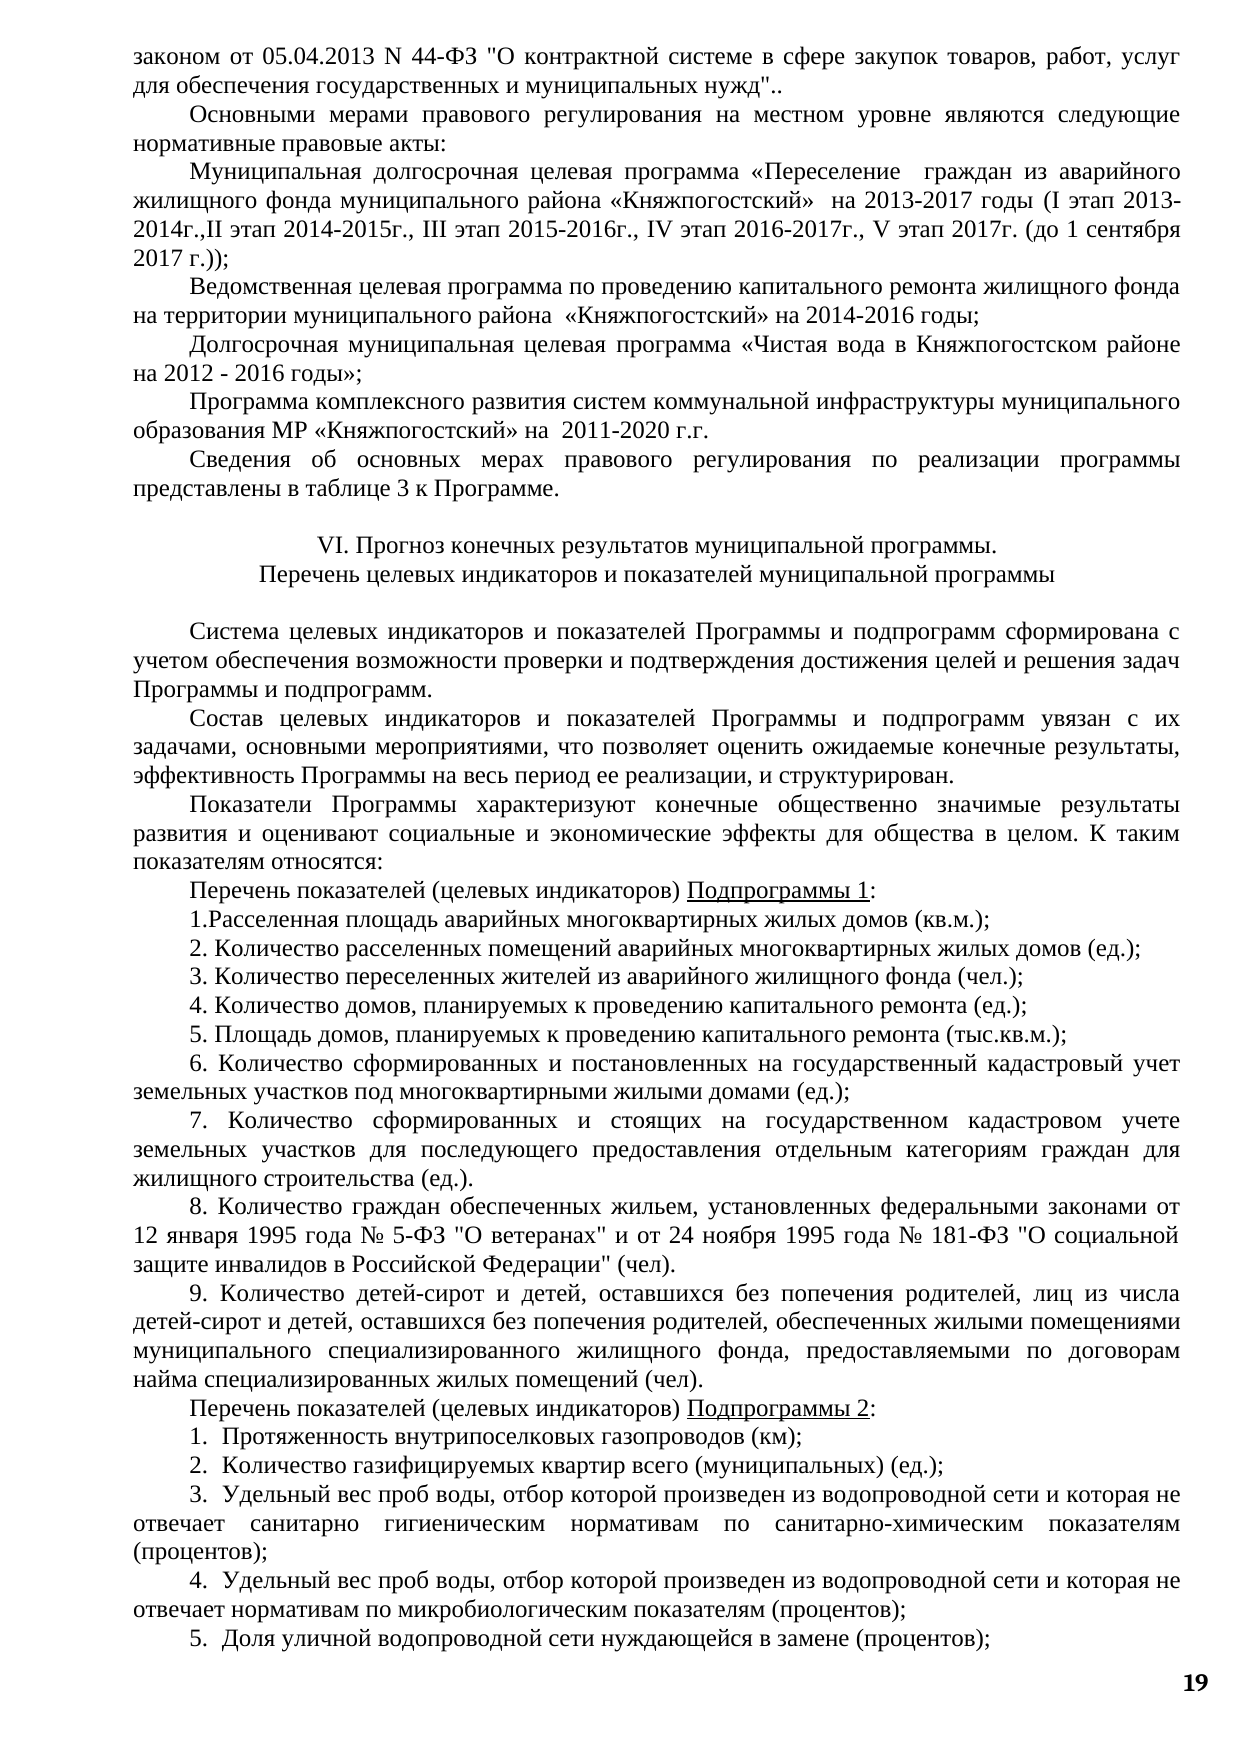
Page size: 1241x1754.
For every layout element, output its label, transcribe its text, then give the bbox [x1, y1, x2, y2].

list Протяженность внутрипоселковых газопроводов (км); [133, 1421, 1181, 1450]
text 1.Расселенная площадь аварийных многоквартирных жилых домов (кв.м.); [133, 904, 1181, 933]
text 4. Количество домов, планируемых к проведению капитального ремонта (ед.); [133, 990, 1181, 1019]
text 3. Количество переселенных жителей из аварийного жилищного фонда (чел.); [133, 961, 1181, 990]
text 7. Количество сформированных и стоящих на государственном кадастровом учете земельных участков для последующего предоставления отдельным категориям граждан для жилищного строительства (ед.). [133, 1105, 1181, 1191]
text Ведомственная целевая программа по проведению капитального ремонта жилищного фонда на территории муниципального района «Княжпогостский» на 2014-2016 годы; [133, 271, 1181, 329]
text Перечень показателей (целевых индикаторов) Подпрограммы 1: [133, 875, 1181, 904]
text 2. Количество расселенных помещений аварийных многоквартирных жилых домов (ед.); [133, 933, 1181, 961]
text Перечень показателей (целевых индикаторов) Подпрограммы 2: [133, 1393, 1181, 1421]
list Удельный вес проб воды, отбор которой произведен из водопроводной сети и которая не отвечает нормативам по микробиологическим показателям (процентов); [133, 1565, 1181, 1623]
list Доля уличной водопроводной сети нуждающейся в замене (процентов); [133, 1623, 1181, 1651]
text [133, 41, 1181, 99]
text 5. Площадь домов, планируемых к проведению капитального ремонта (тыс.кв.м.); [133, 1019, 1181, 1048]
text Показатели Программы характеризуют конечные общественно значимые результаты развития и оценивают социальные и экономические эффекты для общества в целом. К таким показателям относятся: [133, 789, 1181, 875]
text Программа комплексного развития систем коммунальной инфраструктуры муниципального образования МР «Княжпогостский» на 2011-.г. [133, 386, 1181, 444]
list Количество газифицируемых квартир всего (муниципальных) (ед.); [133, 1450, 1181, 1479]
text VI. Прогноз конечных результатов муниципальной программы. [133, 530, 1181, 559]
text 6. Количество сформированных и постановленных на государственный кадастровый учет земельных участков под многоквартирными жилыми домами (ед.); [133, 1048, 1181, 1105]
text Перечень целевых индикаторов и показателей муниципальной программы [133, 559, 1181, 588]
text Долгосрочная муниципальная целевая программа «Чистая вода в Княжпогостском районе на 2012 - 2016 годы»; [133, 329, 1181, 386]
text Основными мерами правового регулирования на местном уровне являются следующие нормативные правовые акты: [133, 99, 1181, 156]
text Состав целевых индикаторов и показателей Программы и подпрограмм увязан с их задачами, основными мероприятиями, что позволяет оценить ожидаемые конечные результаты, эффективность Программы на весь период ее реализации, и структурирован. [133, 703, 1181, 789]
text 8. Количество граждан обеспеченных жильем, установленных федеральными законами от 12 января 1995 года № 5-ФЗ "О ветеранах" и от 24 ноября 1995 года № 181-ФЗ "О социальной защите инвалидов в Российской Федерации" (чел). [133, 1191, 1181, 1278]
text Сведения об основных мерах правового регулирования по реализации программы представлены в таблице 3 к Программе. [133, 444, 1181, 501]
text Муниципальная долгосрочная целевая программа «Переселение граждан из аварийного жилищного фонда муниципального района «Княжпогостский» на 2013-2017 годы (I этап 2013-2014г.,II этап 2014-2015г., III этап 2015-2016г., IV этап 2016-2017г., V этап 2017г. (до 1 сентября .)); [133, 156, 1181, 271]
text 9. Количество детей-сирот и детей, оставшихся без попечения родителей, лиц из числа детей-сирот и детей, оставшихся без попечения родителей, обеспеченных жилыми помещениями муниципального специализированного жилищного фонда, предоставляемыми по договорам найма специализированных жилых помещений (чел). [133, 1278, 1181, 1393]
text Система целевых индикаторов и показателей Программы и подпрограмм сформирована с учетом обеспечения возможности проверки и подтверждения достижения целей и решения задач Программы и подпрограмм. [133, 616, 1181, 703]
list Удельный вес проб воды, отбор которой произведен из водопроводной сети и которая не отвечает санитарно гигиеническим нормативам по санитарно-химическим показателям (процентов); [133, 1479, 1181, 1565]
